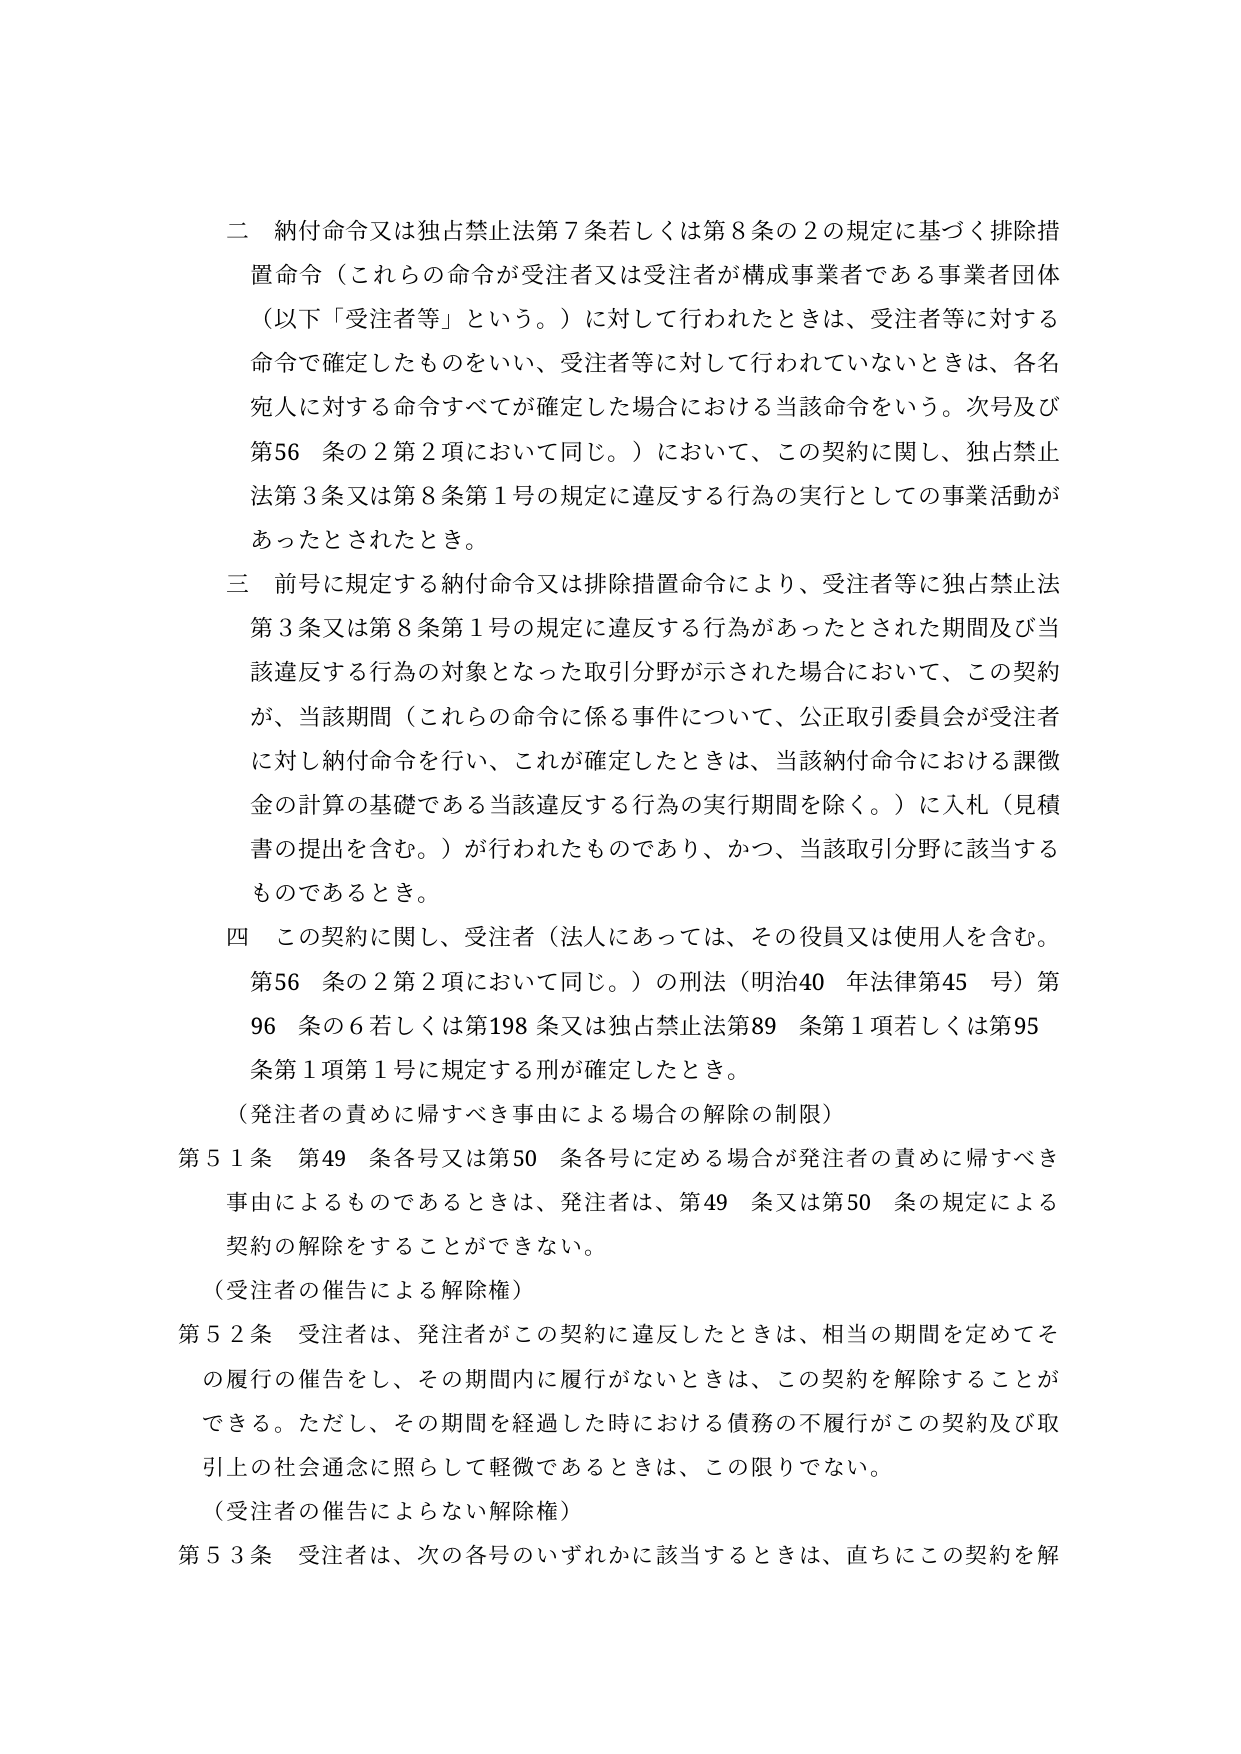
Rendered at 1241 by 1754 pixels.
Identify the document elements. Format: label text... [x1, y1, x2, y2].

text 三 前号に規定する納付命令又は排除措置命令により、受注者等に独占禁止法第３条又は第８条第１号の規定に違反する行為があったとされた期間及び当該違反する行為の対象となった取引分野が示された場合において、この契約が、当該期間（これらの命令に係る事件について、公正取引委員会が受注者に対し納付命令を行い、これが確定したときは、当該納付命令における課徴金の計算の基礎である当該違反する行為の実行期間を除く。）に入札（見積書の提出を含む。）が行われたものであり、かつ、当該取引分野に該当するものであるとき。 [211, 561, 1061, 914]
text 二 納付命令又は独占禁止法第７条若しくは第８条の２の規定に基づく排除措置命令（これらの命令が受注者又は受注者が構成事業者である事業者団体（以下「受注者等」という。）に対して行われたときは、受注者等に対する命令で確定したものをいい、受注者等に対して行われていないときは、各名宛人に対する命令すべてが確定した場合における当該命令をいう。次号及び第56条の２第２項において同じ。）において、この契約に関し、独占禁止法第３条又は第８条第１号の規定に違反する行為の実行としての事業活動があったとされたとき。 [211, 207, 1061, 561]
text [179, 1532, 1061, 1576]
text （受注者の催告による解除権） [179, 1267, 1061, 1311]
text 四 この契約に関し、受注者（法人にあっては、その役員又は使用人を含む。第56条の２第２項において同じ。）の刑法（明治40年法律第45号）第96条の６若しくは第198条又は独占禁止法第89条第１項若しくは第95条第１項第１号に規定する刑が確定したとき。 [211, 914, 1061, 1091]
text 第５１条 第49条各号又は第50条各号に定める場合が発注者の責めに帰すべき事由によるものであるときは、発注者は、第49条又は第50条の規定による契約の解除をすることができない。 [179, 1135, 1061, 1267]
text 第５２条 受注者は、発注者がこの契約に違反したときは、相当の期間を定めてその履行の催告をし、その期間内に履行がないときは、この契約を解除することができる。ただし、その期間を経過した時における債務の不履行がこの契約及び取引上の社会通念に照らして軽微であるときは、この限りでない。 [179, 1311, 1061, 1488]
text （発注者の責めに帰すべき事由による場合の解除の制限） [179, 1091, 1061, 1135]
text （受注者の催告によらない解除権） [201, 1488, 1061, 1532]
